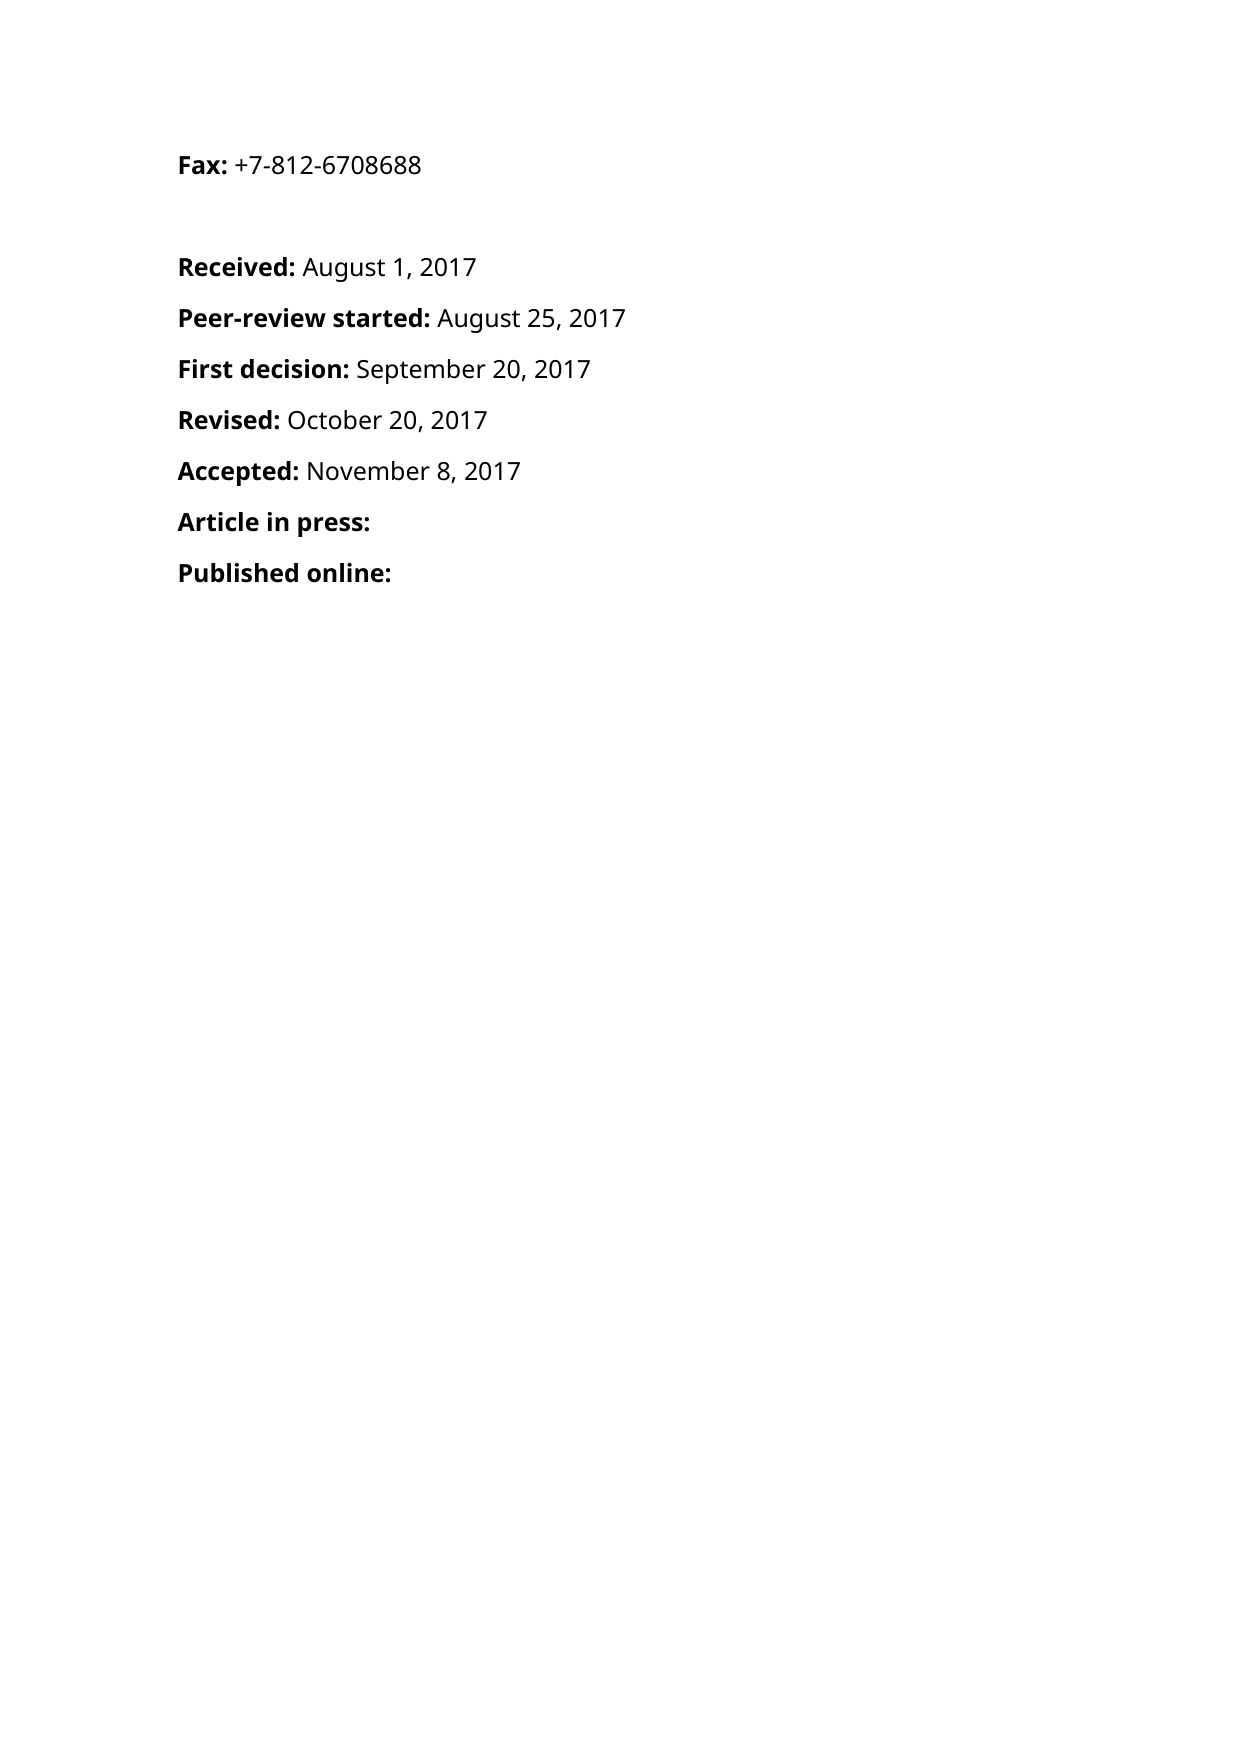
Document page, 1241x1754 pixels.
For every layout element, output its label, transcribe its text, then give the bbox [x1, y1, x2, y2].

text First decision: September 20, 2017 [177, 352, 1063, 386]
text Published online: [177, 556, 1063, 590]
text Article in press: [177, 505, 1063, 539]
text Revised: October 20, 2017 [177, 403, 1063, 437]
text Peer-review started: August 25, 2017 [177, 301, 1063, 335]
text Received: August 1, 2017 [177, 250, 1063, 284]
text Accepted: November 8, 2017 [177, 454, 1063, 488]
text Fax: +7-812-6708688 [177, 148, 1063, 182]
